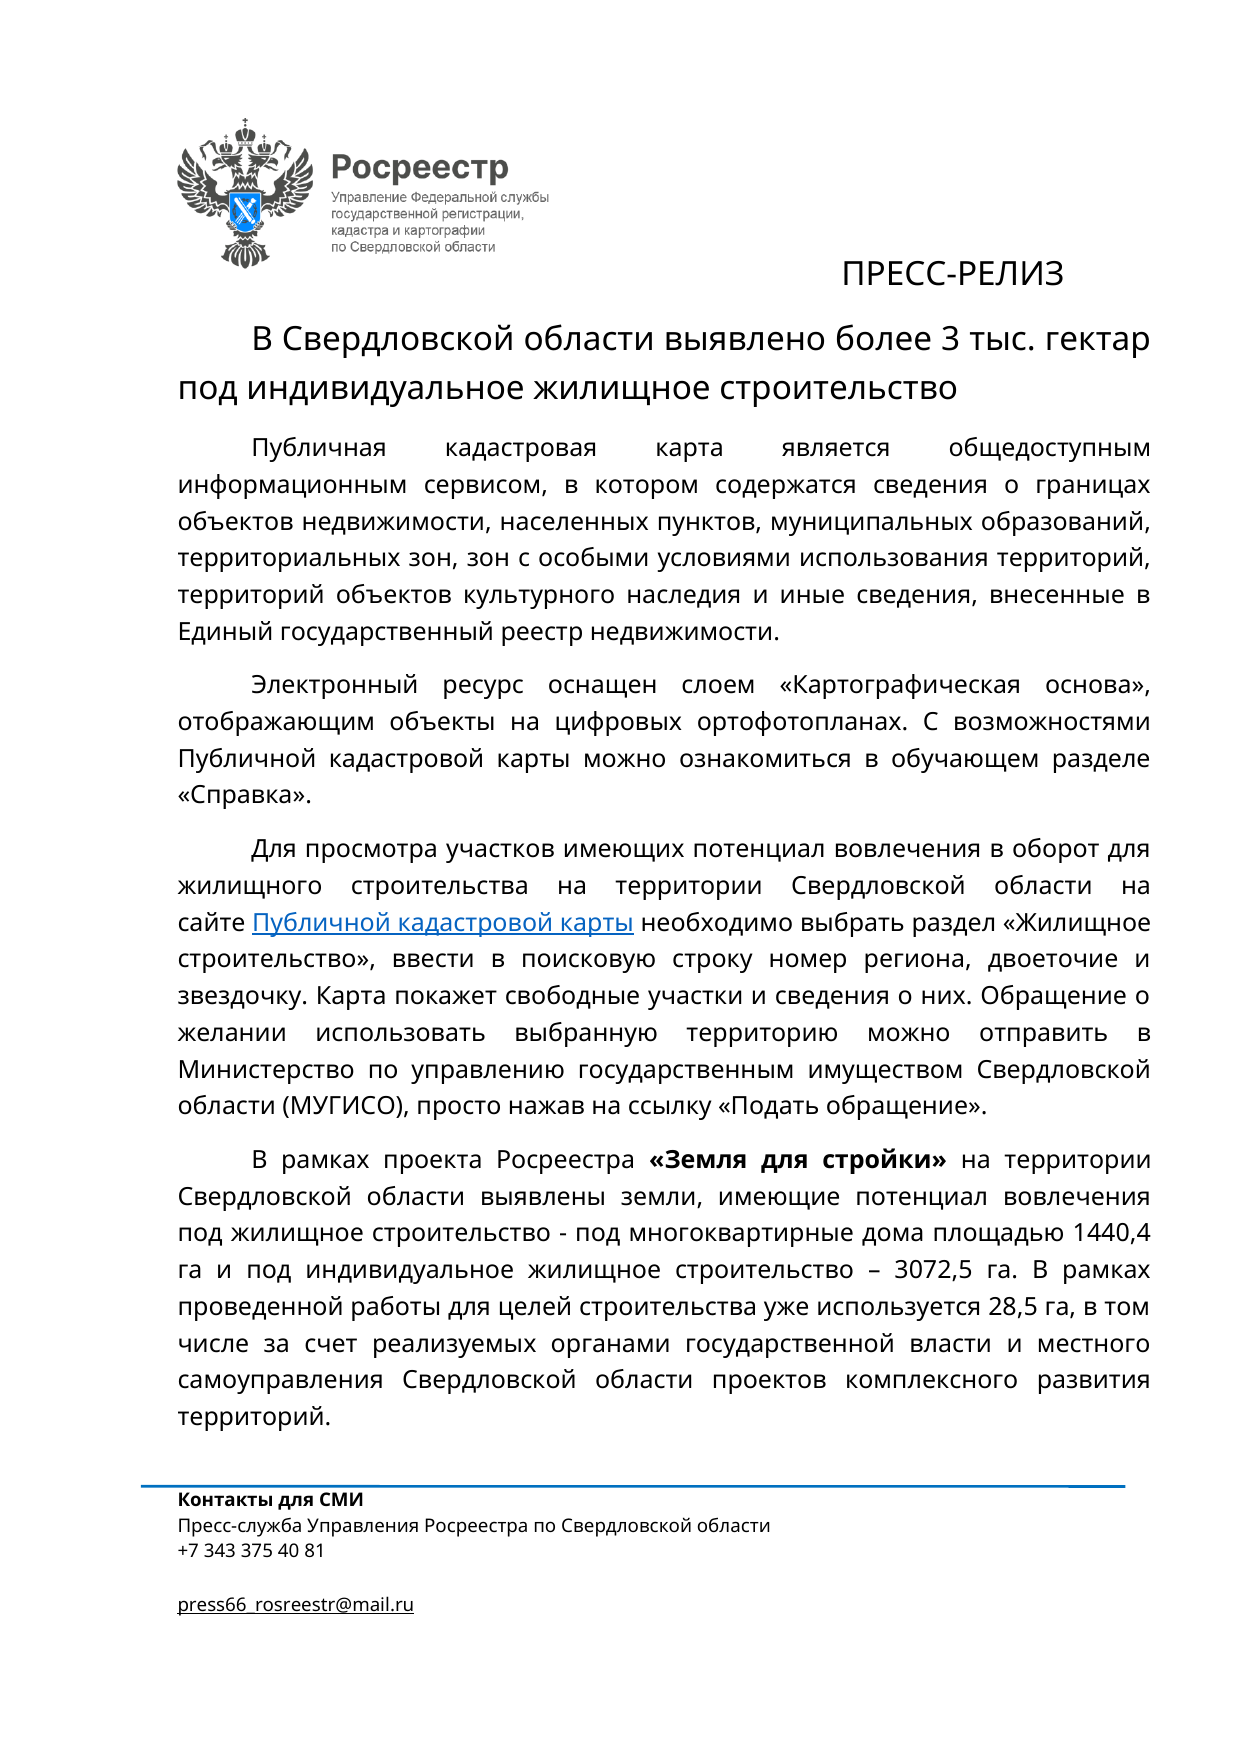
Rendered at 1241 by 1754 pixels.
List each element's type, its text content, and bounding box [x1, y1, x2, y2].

text press66_rosreestr@mail.ru [177, 1591, 1152, 1616]
text Контакты для СМИ [177, 1486, 1152, 1512]
text ПРЕСС-РЕЛИЗ [177, 249, 1152, 295]
text +7 343 375 40 81 [177, 1537, 1152, 1563]
text Электронный ресурс оснащен слоем «Картографическая основа», отображающим объекты на цифровых ортофотопланах. С возможностями Публичной кадастровой карты можно ознакомиться в обучающем разделе «Справка». [177, 667, 1152, 811]
picture [177, 118, 619, 279]
text В Свердловской области выявлено более 3 тыс. гектар под индивидуальное жилищное строительство [177, 315, 1152, 409]
text Публичная кадастровая карта является общедоступным информационным сервисом, в котором содержатся сведения о границах объектов недвижимости, населенных пунктов, муниципальных образований, территориальных зон, зон с особыми условиями использования территорий, территорий объектов культурного наследия и иные сведения, внесенные в Единый государственный реестр недвижимости. [177, 429, 1152, 647]
text Для просмотра участков имеющих потенциал вовлечения в оборот для жилищного строительства на территории Свердловской области на сайте Публичной кадастровой карты необходимо выбрать раздел «Жилищное строительство», ввести в поисковую строку номер региона, двоеточие и звездочку. Карта покажет свободные участки и сведения о них. Обращение о желании использовать выбранную территорию можно отправить в Министерство по управлению государственным имуществом Свердловской области (МУГИСО), просто нажав на ссылку «Подать обращение». [177, 831, 1152, 1122]
text Пресс-служба Управления Росреестра по Свердловской области [177, 1512, 1152, 1537]
text В рамках проекта Росреестра «Земля для стройки» на территории Свердловской области выявлены земли, имеющие потенциал вовлечения под жилищное строительство - под многоквартирные дома площадью 1440,4 га и под индивидуальное жилищное строительство – 3072,5 га. В рамках проведенной работы для целей строительства уже используется 28,5 га, в том числе за счет реализуемых органами государственной власти и местного самоуправления Свердловской области проектов комплексного развития территорий. [177, 1141, 1152, 1433]
